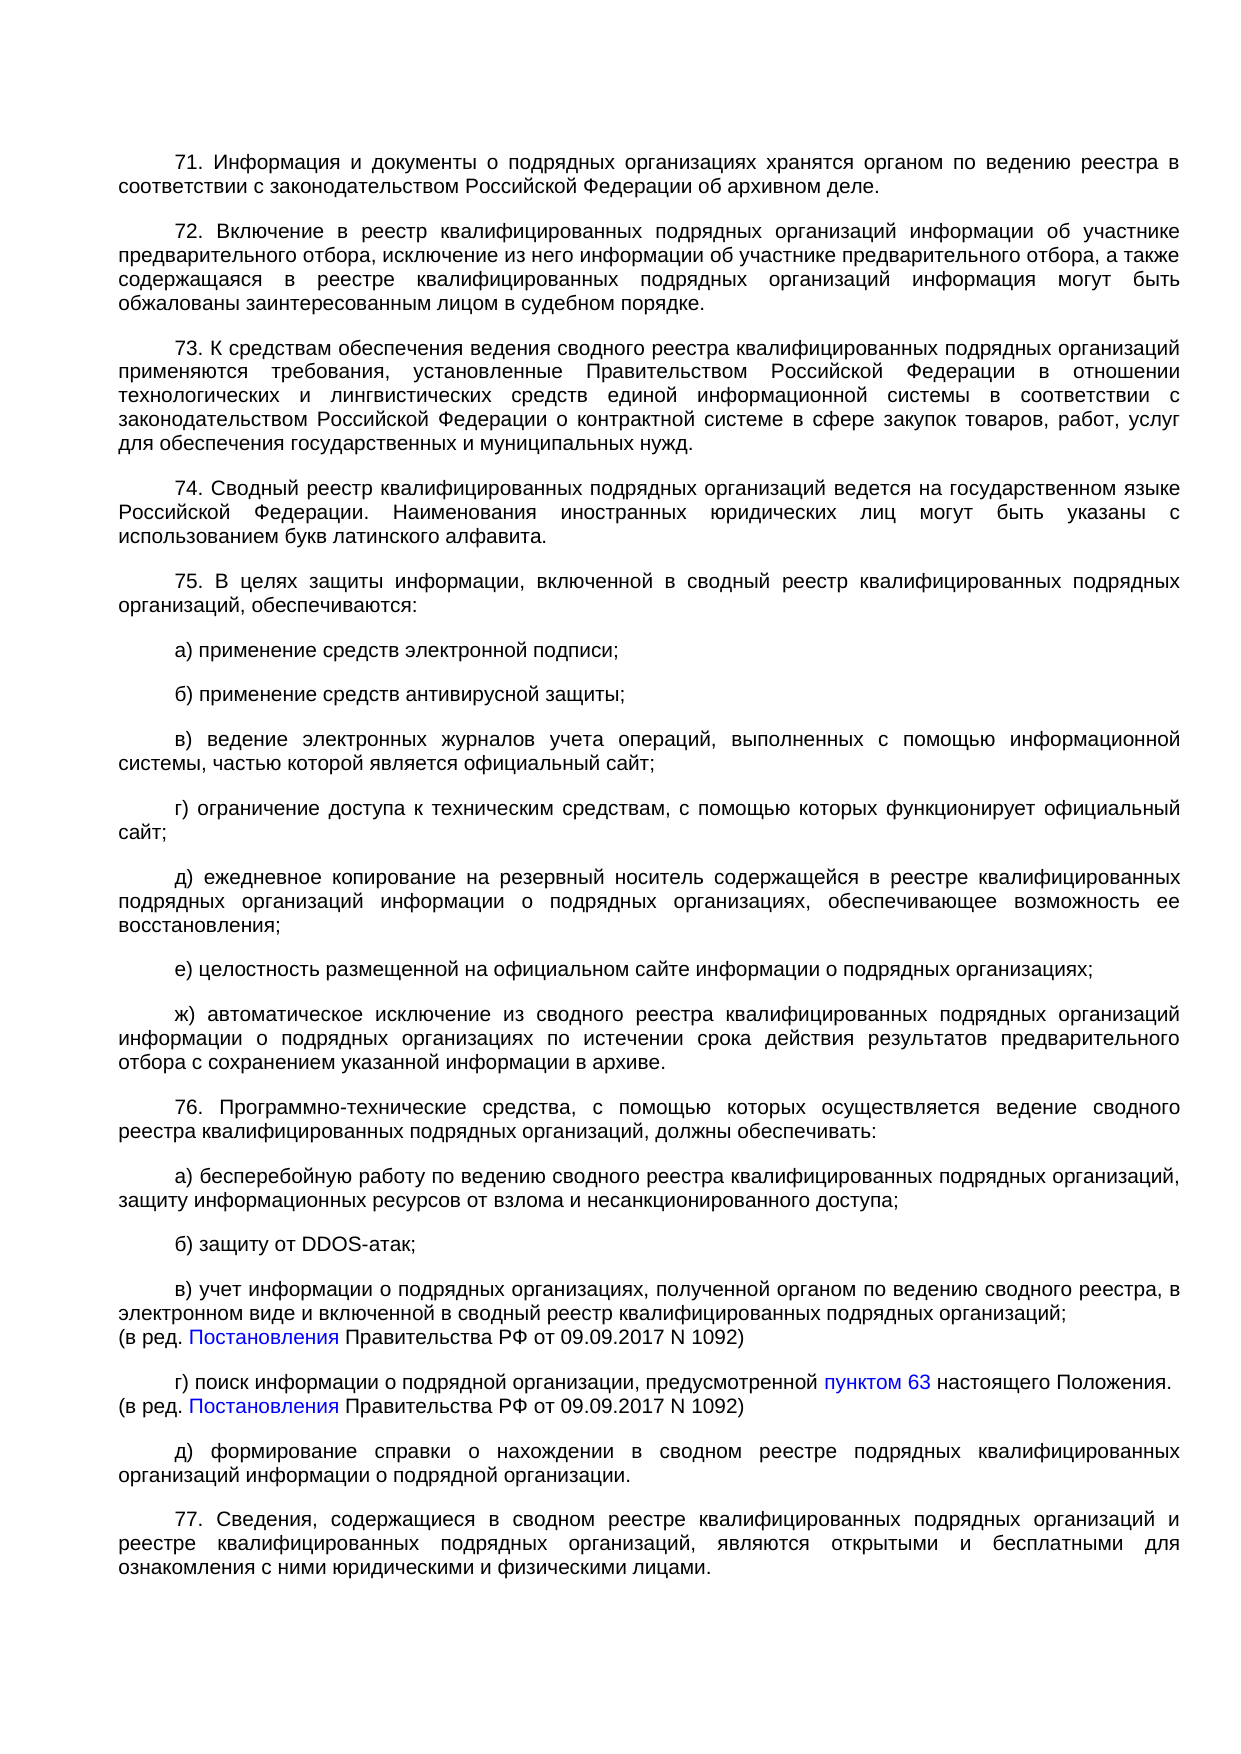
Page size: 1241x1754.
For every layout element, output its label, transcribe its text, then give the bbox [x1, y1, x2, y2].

text 73. К средствам обеспечения ведения сводного реестра квалифицированных подрядных организаций применяются требования, установленные Правительством Российской Федерации в отношении технологических и лингвистических средств единой информационной системы в соответствии с законодательством Российской Федерации о контрактной системе в сфере закупок товаров, работ, услуг для обеспечения государственных и муниципальных нужд. [118, 335, 1181, 455]
text (в ред. Постановления Правительства РФ от 09.09.2017 N 1092) [118, 1325, 1181, 1349]
text а) применение средств электронной подписи; [118, 637, 1181, 661]
text ж) автоматическое исключение из сводного реестра квалифицированных подрядных организаций информации о подрядных организациях по истечении срока действия результатов предварительного отбора с сохранением указанной информации в архиве. [118, 1002, 1181, 1074]
text б) защиту от DDOS-атак; [118, 1232, 1181, 1256]
text (в ред. Постановления Правительства РФ от 09.09.2017 N 1092) [118, 1394, 1181, 1418]
text е) целостность размещенной на официальном сайте информации о подрядных организациях; [118, 957, 1181, 981]
text д) ежедневное копирование на резервный носитель содержащейся в реестре квалифицированных подрядных организаций информации о подрядных организациях, обеспечивающее возможность ее восстановления; [118, 864, 1181, 936]
text 77. Сведения, содержащиеся в сводном реестре квалифицированных подрядных организаций и реестре квалифицированных подрядных организаций, являются открытыми и бесплатными для ознакомления с ними юридическими и физическими лицами. [118, 1507, 1181, 1579]
text г) поиск информации о подрядной организации, предусмотренной пунктом 63 настоящего Положения. [118, 1370, 1181, 1394]
text 71. Информация и документы о подрядных организациях хранятся органом по ведению реестра в соответствии с законодательством Российской Федерации об архивном деле. [118, 150, 1181, 198]
text 74. Сводный реестр квалифицированных подрядных организаций ведется на государственном языке Российской Федерации. Наименования иностранных юридических лиц могут быть указаны с использованием букв латинского алфавита. [118, 476, 1181, 548]
text 72. Включение в реестр квалифицированных подрядных организаций информации об участнике предварительного отбора, исключение из него информации об участнике предварительного отбора, а также содержащаяся в реестре квалифицированных подрядных организаций информация могут быть обжалованы заинтересованным лицом в судебном порядке. [118, 219, 1181, 314]
text в) учет информации о подрядных организациях, полученной органом по ведению сводного реестра, в электронном виде и включенной в сводный реестр квалифицированных подрядных организаций; [118, 1277, 1181, 1325]
text г) ограничение доступа к техническим средствам, с помощью которых функционирует официальный сайт; [118, 796, 1181, 844]
text д) формирование справки о нахождении в сводном реестре подрядных квалифицированных организаций информации о подрядной организации. [118, 1438, 1181, 1486]
text 75. В целях защиты информации, включенной в сводный реестр квалифицированных подрядных организаций, обеспечиваются: [118, 569, 1181, 617]
text б) применение средств антивирусной защиты; [118, 682, 1181, 706]
text в) ведение электронных журналов учета операций, выполненных с помощью информационной системы, частью которой является официальный сайт; [118, 727, 1181, 775]
text а) бесперебойную работу по ведению сводного реестра квалифицированных подрядных организаций, защиту информационных ресурсов от взлома и несанкционированного доступа; [118, 1163, 1181, 1211]
text 76. Программно-технические средства, с помощью которых осуществляется ведение сводного реестра квалифицированных подрядных организаций, должны обеспечивать: [118, 1095, 1181, 1143]
